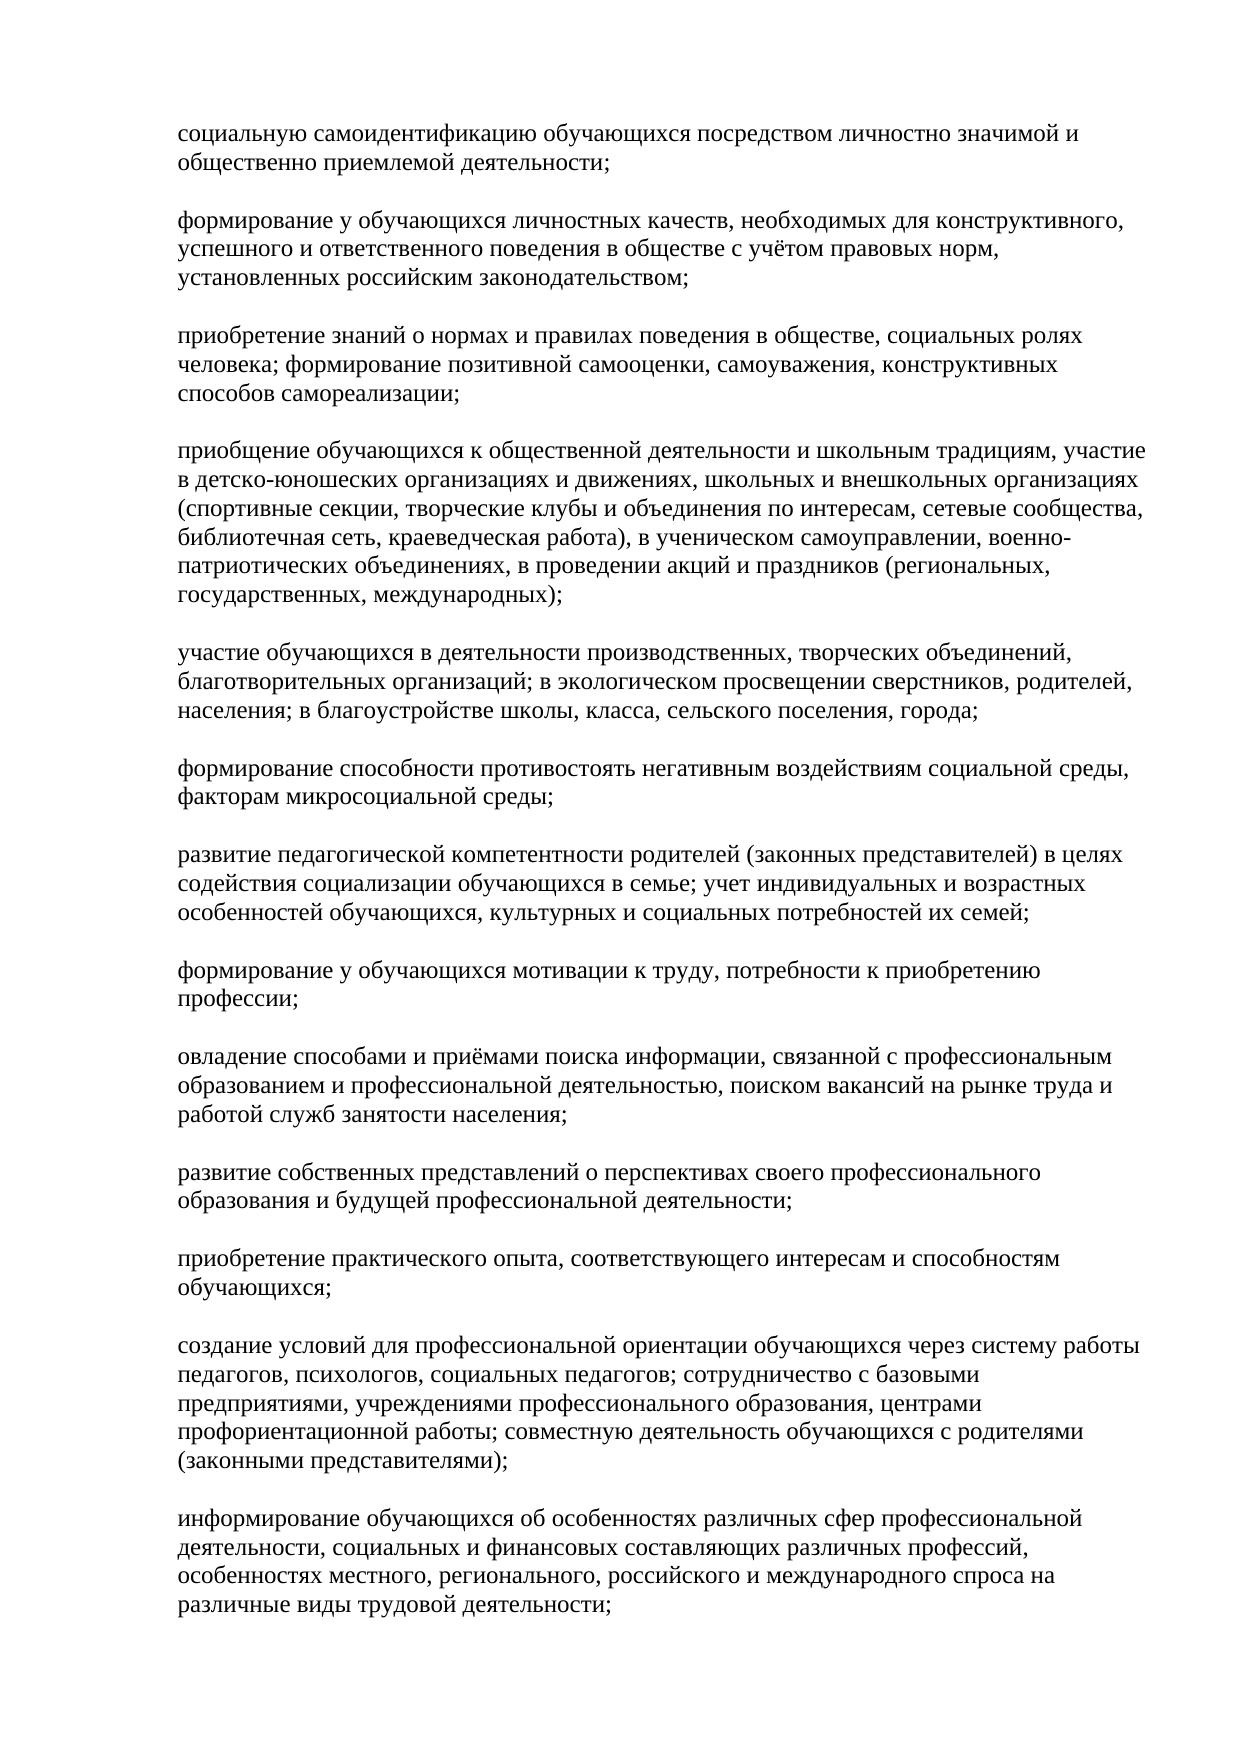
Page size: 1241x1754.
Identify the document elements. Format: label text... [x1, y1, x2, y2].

text развитие собственных представлений о перспективах своего профессионального образования и будущей профессиональной деятельности; [177, 1157, 1152, 1214]
text развитие педагогической компетентности родителей (законных представителей) в целях содействия социализации обучающихся в семье; учет индивидуальных и возрастных особенностей обучающихся, культурных и социальных потребностей их семей; [177, 839, 1152, 926]
text информирование обучающихся об особенностях различных сфер профессиональной деятельности, социальных и финансовых составляющих различных профессий, особенностях местного, регионального, российского и международного спроса на различные виды трудовой деятельности; [177, 1503, 1152, 1618]
text приобретение знаний о нормах и правилах поведения в обществе, социальных ролях человека; формирование позитивной самооценки, самоуважения, конструктивных способов самореализации; [177, 320, 1152, 406]
text создание условий для профессиональной ориентации обучающихся через систему работы педагогов, психологов, социальных педагогов; сотрудничество с базовыми предприятиями, учреждениями профессионального образования, центрами профориентационной работы; совместную деятельность обучающихся с родителями (законными представителями); [177, 1330, 1152, 1474]
text приобретение практического опыта, соответствующего интересам и способностям обучающихся; [177, 1243, 1152, 1301]
text овладение способами и приёмами поиска информации, связанной с профессиональным образованием и профессиональной деятельностью, поиском вакансий на рынке труда и работой служб занятости населения; [177, 1041, 1152, 1128]
text приобщение обучающихся к общественной деятельности и школьным традициям, участие в детско-юношеских организациях и движениях, школьных и внешкольных организациях (спортивные секции, творческие клубы и объединения по интересам, сетевые сообщества, библиотечная сеть, краеведческая работа), в ученическом самоуправлении, военно-патриотических объединениях, в проведении акций и праздников (региональных, государственных, международных); [177, 436, 1152, 608]
text формирование способности противостоять негативным воздействиям социальной среды, факторам микросоциальной среды; [177, 753, 1152, 810]
text формирование у обучающихся личностных качеств, необходимых для конструктивного, успешного и ответственного поведения в обществе с учётом правовых норм, установленных российским законодательством; [177, 205, 1152, 291]
text участие обучающихся в деятельности производственных, творческих объединений, благотворительных организаций; в экологическом просвещении сверстников, родителей, населения; в благоустройстве школы, класса, сельского поселения, города; [177, 637, 1152, 723]
text социальную самоидентификацию обучающихся посредством личностно значимой и общественно приемлемой деятельности; [177, 118, 1152, 176]
text формирование у обучающихся мотивации к труду, потребности к приобретению профессии; [177, 955, 1152, 1012]
